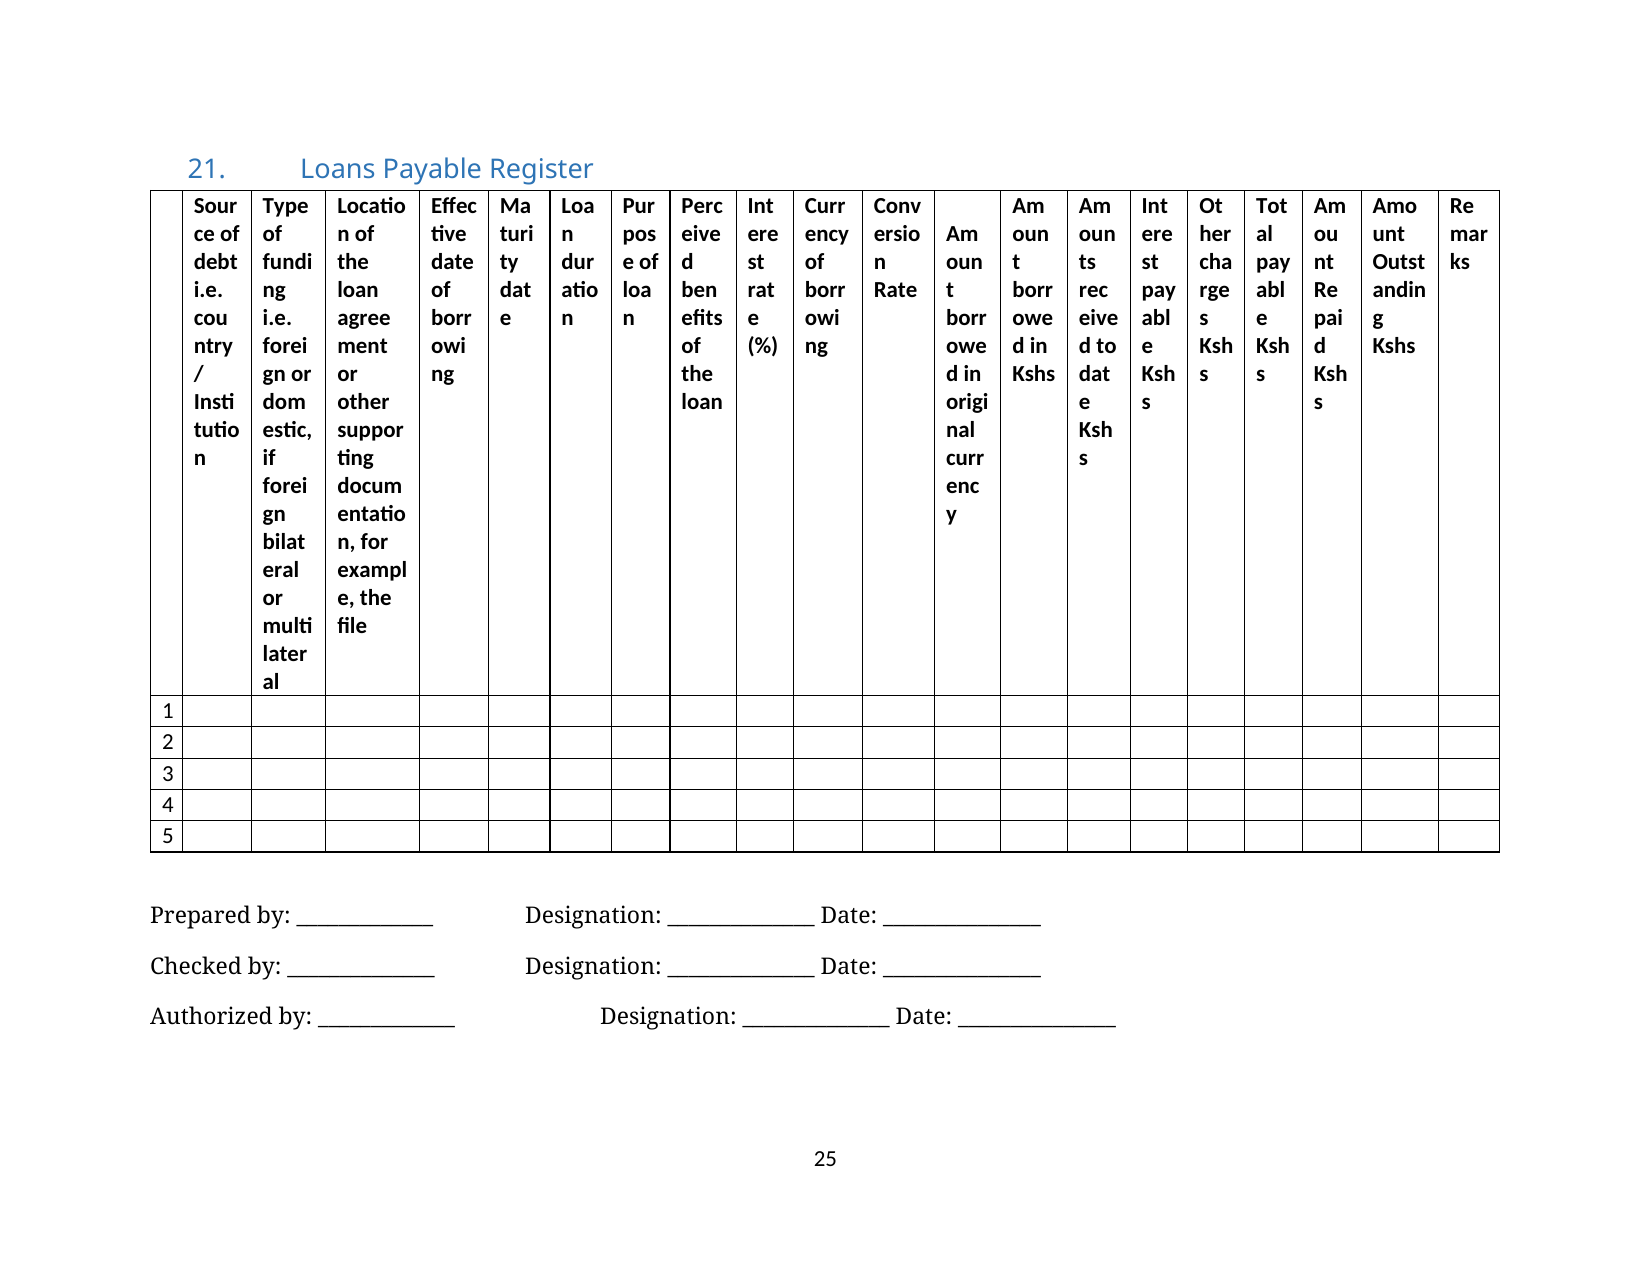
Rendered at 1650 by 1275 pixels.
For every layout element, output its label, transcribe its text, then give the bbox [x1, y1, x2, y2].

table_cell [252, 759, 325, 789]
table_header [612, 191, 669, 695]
text Prepared by: _____________ Designation: ______________ Date: _______________ [150, 899, 1500, 931]
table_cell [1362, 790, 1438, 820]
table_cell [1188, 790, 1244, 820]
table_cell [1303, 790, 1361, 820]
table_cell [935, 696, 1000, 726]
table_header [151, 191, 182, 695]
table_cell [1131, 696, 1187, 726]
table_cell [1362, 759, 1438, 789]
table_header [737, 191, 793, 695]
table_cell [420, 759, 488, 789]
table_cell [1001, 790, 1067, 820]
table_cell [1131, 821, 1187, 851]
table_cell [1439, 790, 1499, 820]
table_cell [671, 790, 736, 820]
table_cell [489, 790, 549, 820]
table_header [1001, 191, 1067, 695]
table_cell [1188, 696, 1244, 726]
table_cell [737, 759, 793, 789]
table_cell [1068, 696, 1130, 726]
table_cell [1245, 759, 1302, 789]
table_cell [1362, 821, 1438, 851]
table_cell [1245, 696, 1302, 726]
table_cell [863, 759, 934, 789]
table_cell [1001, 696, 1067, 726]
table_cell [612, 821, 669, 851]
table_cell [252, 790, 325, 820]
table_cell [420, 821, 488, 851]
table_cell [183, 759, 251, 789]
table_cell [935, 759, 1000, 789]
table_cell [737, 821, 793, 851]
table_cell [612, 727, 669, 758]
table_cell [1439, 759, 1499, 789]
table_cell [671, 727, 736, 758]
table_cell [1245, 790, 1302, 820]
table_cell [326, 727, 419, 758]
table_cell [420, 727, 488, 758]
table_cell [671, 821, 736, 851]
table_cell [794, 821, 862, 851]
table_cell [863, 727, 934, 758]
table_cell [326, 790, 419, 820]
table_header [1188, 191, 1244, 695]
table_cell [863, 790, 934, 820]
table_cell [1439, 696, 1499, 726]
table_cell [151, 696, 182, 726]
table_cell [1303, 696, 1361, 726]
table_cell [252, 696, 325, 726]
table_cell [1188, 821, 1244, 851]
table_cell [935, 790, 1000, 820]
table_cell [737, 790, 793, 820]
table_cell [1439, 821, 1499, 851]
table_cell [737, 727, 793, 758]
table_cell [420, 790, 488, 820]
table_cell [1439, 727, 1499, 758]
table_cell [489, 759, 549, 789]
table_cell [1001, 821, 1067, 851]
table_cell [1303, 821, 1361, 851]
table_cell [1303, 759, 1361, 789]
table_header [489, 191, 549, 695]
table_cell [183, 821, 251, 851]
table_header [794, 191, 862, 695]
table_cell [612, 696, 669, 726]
subtitle Loans Payable Register [187, 150, 1500, 187]
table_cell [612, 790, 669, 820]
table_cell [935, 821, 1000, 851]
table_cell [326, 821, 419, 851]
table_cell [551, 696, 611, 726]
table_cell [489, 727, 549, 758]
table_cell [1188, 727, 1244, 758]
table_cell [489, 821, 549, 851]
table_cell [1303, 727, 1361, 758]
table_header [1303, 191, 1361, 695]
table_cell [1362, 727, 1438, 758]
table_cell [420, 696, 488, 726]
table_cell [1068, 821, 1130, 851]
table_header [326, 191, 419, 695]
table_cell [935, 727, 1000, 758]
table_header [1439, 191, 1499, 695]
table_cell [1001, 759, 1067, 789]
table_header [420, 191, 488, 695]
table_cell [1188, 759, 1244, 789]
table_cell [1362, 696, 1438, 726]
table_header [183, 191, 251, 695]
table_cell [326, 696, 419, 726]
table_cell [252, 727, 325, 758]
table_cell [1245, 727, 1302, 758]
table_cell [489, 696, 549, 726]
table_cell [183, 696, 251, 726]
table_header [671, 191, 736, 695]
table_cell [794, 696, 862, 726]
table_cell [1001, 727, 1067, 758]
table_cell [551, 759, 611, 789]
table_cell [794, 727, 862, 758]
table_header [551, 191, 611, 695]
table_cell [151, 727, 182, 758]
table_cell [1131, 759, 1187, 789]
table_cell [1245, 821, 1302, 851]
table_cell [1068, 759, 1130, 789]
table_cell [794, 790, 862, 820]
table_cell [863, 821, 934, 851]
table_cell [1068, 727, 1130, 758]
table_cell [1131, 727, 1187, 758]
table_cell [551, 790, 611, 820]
text Checked by: ______________ Designation: ______________ Date: _______________ [150, 950, 1500, 981]
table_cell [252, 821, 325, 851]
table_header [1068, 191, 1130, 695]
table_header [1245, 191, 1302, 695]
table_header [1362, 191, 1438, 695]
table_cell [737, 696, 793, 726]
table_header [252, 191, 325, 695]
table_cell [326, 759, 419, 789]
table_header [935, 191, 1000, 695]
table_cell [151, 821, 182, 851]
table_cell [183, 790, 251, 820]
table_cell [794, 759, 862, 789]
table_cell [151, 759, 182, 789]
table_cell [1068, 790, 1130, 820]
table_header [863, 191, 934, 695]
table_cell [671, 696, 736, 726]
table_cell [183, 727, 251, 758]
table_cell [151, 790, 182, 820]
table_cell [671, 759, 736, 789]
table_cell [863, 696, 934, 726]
text Authorized by: _____________ Designation: ______________ Date: _______________ [150, 1000, 1500, 1031]
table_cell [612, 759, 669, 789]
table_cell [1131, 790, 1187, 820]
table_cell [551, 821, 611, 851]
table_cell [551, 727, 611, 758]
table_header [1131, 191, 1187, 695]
